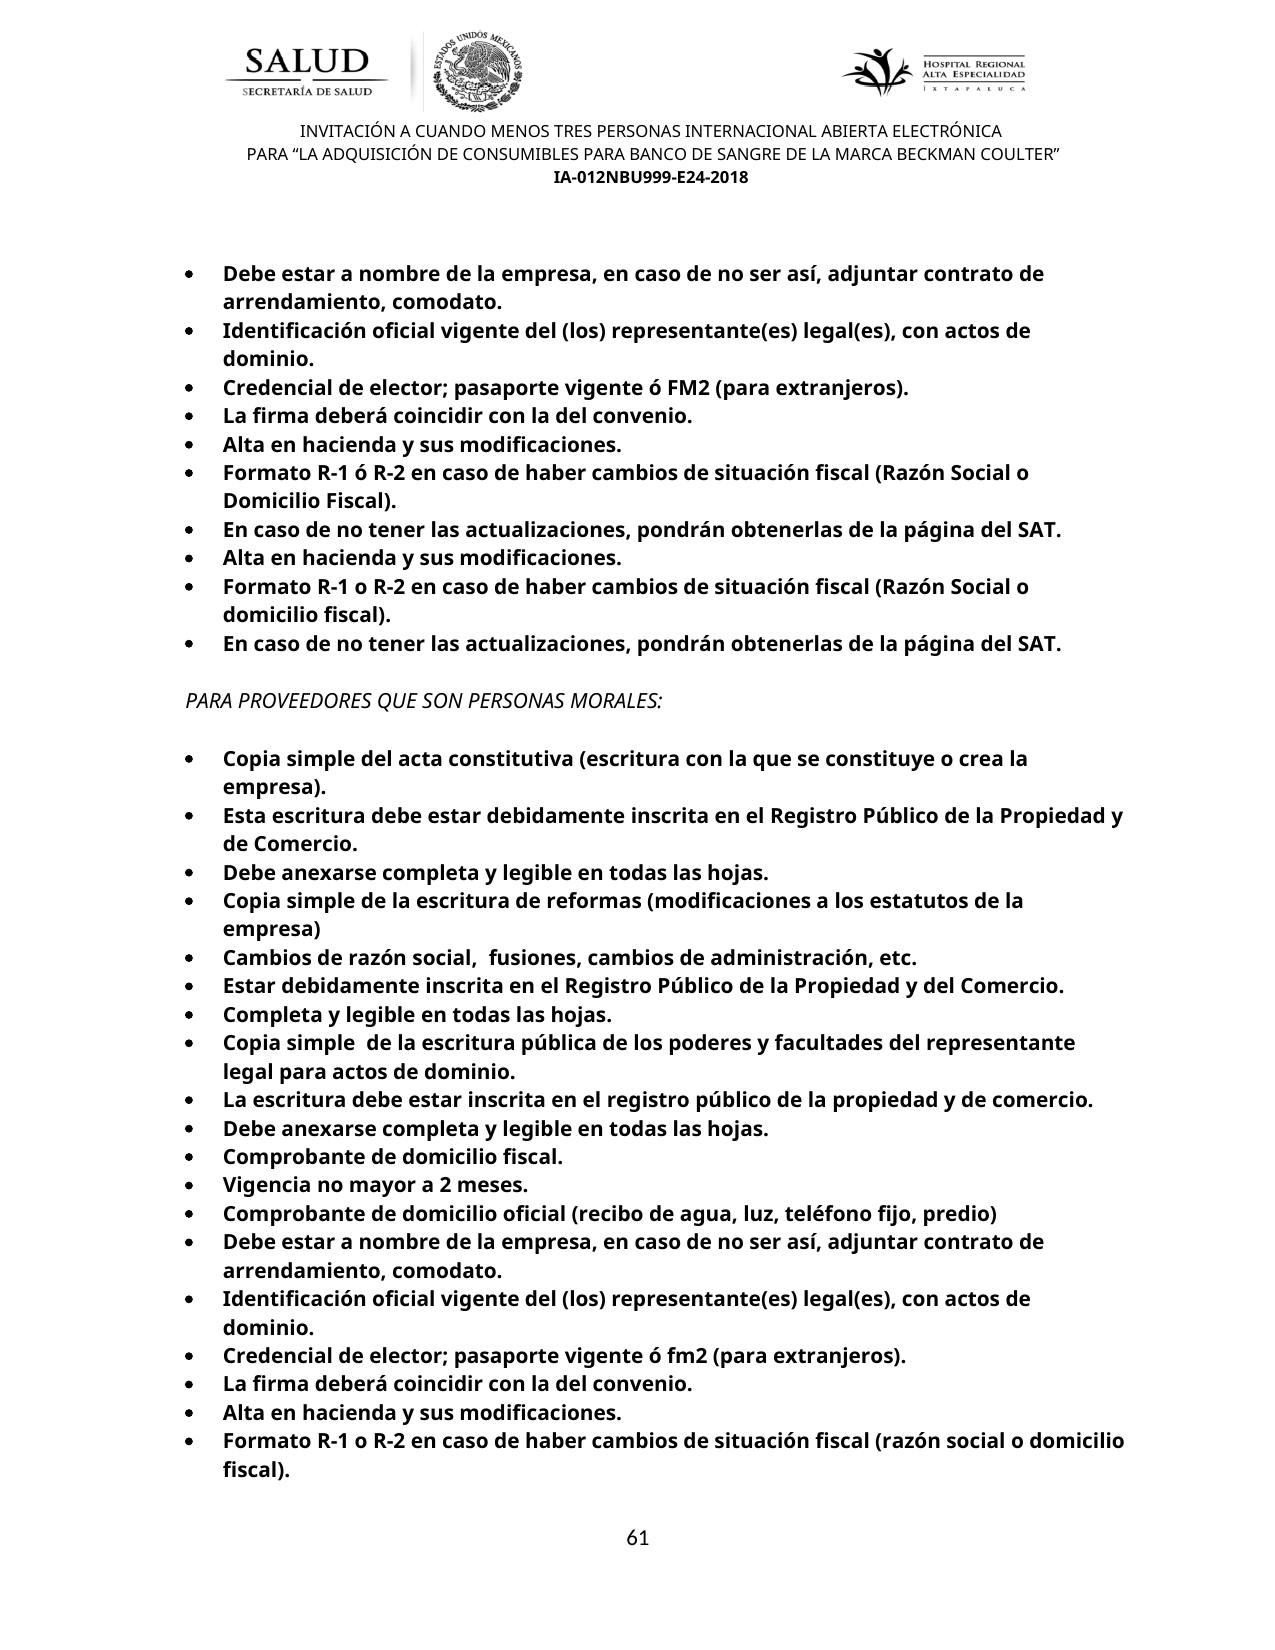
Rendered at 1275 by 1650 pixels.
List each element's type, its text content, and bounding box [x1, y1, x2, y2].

list Identificación oficial vigente del (los) representante(es) legal(es), con actos de dominio. [185, 1284, 1127, 1341]
list Alta en hacienda y sus modificaciones. [185, 430, 1127, 458]
list Formato R-1 ó R-2 en caso de haber cambios de situación fiscal (Razón Social o Domicilio Fiscal). [185, 458, 1127, 515]
list Debe estar a nombre de la empresa, en caso de no ser así, adjuntar contrato de arrendamiento, comodato. [185, 202, 1127, 316]
list Comprobante de domicilio oficial (recibo de agua, luz, teléfono fijo, predio) [185, 1199, 1127, 1227]
list Credencial de elector; pasaporte vigente ó FM2 (para extranjeros). [185, 373, 1127, 401]
list Debe estar a nombre de la empresa, en caso de no ser así, adjuntar contrato de arrendamiento, comodato. [185, 1227, 1127, 1284]
list Formato R-1 o R-2 en caso de haber cambios de situación fiscal (Razón Social o domicilio fiscal). [185, 572, 1127, 629]
list Alta en hacienda y sus modificaciones. [185, 1398, 1127, 1426]
list Alta en hacienda y sus modificaciones. [185, 543, 1127, 572]
list Cambios de razón social, fusiones, cambios de administración, etc. [185, 943, 1127, 971]
list Completa y legible en todas las hojas. [185, 1000, 1127, 1028]
list Estar debidamente inscrita en el Registro Público de la Propiedad y del Comercio. [185, 971, 1127, 1000]
list Copia simple de la escritura de reformas (modificaciones a los estatutos de la empresa) [185, 886, 1127, 943]
list Formato R-1 o R-2 en caso de haber cambios de situación fiscal (razón social o domicilio fiscal). [185, 1426, 1127, 1483]
list Debe anexarse completa y legible en todas las hojas. [185, 1114, 1127, 1142]
list Credencial de elector; pasaporte vigente ó fm2 (para extranjeros). [185, 1341, 1127, 1369]
list Vigencia no mayor a 2 meses. [185, 1171, 1127, 1199]
text PARA PROVEEDORES QUE SON PERSONAS MORALES: [185, 686, 1127, 715]
list Identificación oficial vigente del (los) representante(es) legal(es), con actos de dominio. [185, 316, 1127, 373]
list En caso de no tener las actualizaciones, pondrán obtenerlas de la página del SAT. [185, 515, 1127, 543]
list La firma deberá coincidir con la del convenio. [185, 401, 1127, 430]
list Copia simple de la escritura pública de los poderes y facultades del representante legal para actos de dominio. [185, 1028, 1127, 1085]
list En caso de no tener las actualizaciones, pondrán obtenerlas de la página del SAT. [185, 629, 1127, 657]
list La firma deberá coincidir con la del convenio. [185, 1369, 1127, 1398]
list Comprobante de domicilio fiscal. [185, 1142, 1127, 1171]
list La escritura debe estar inscrita en el registro público de la propiedad y de comercio. [185, 1085, 1127, 1114]
list Esta escritura debe estar debidamente inscrita en el Registro Público de la Propiedad y de Comercio. [185, 801, 1127, 858]
list Debe anexarse completa y legible en todas las hojas. [185, 858, 1127, 886]
list Copia simple del acta constitutiva (escritura con la que se constituye o crea la empresa). [185, 744, 1127, 801]
